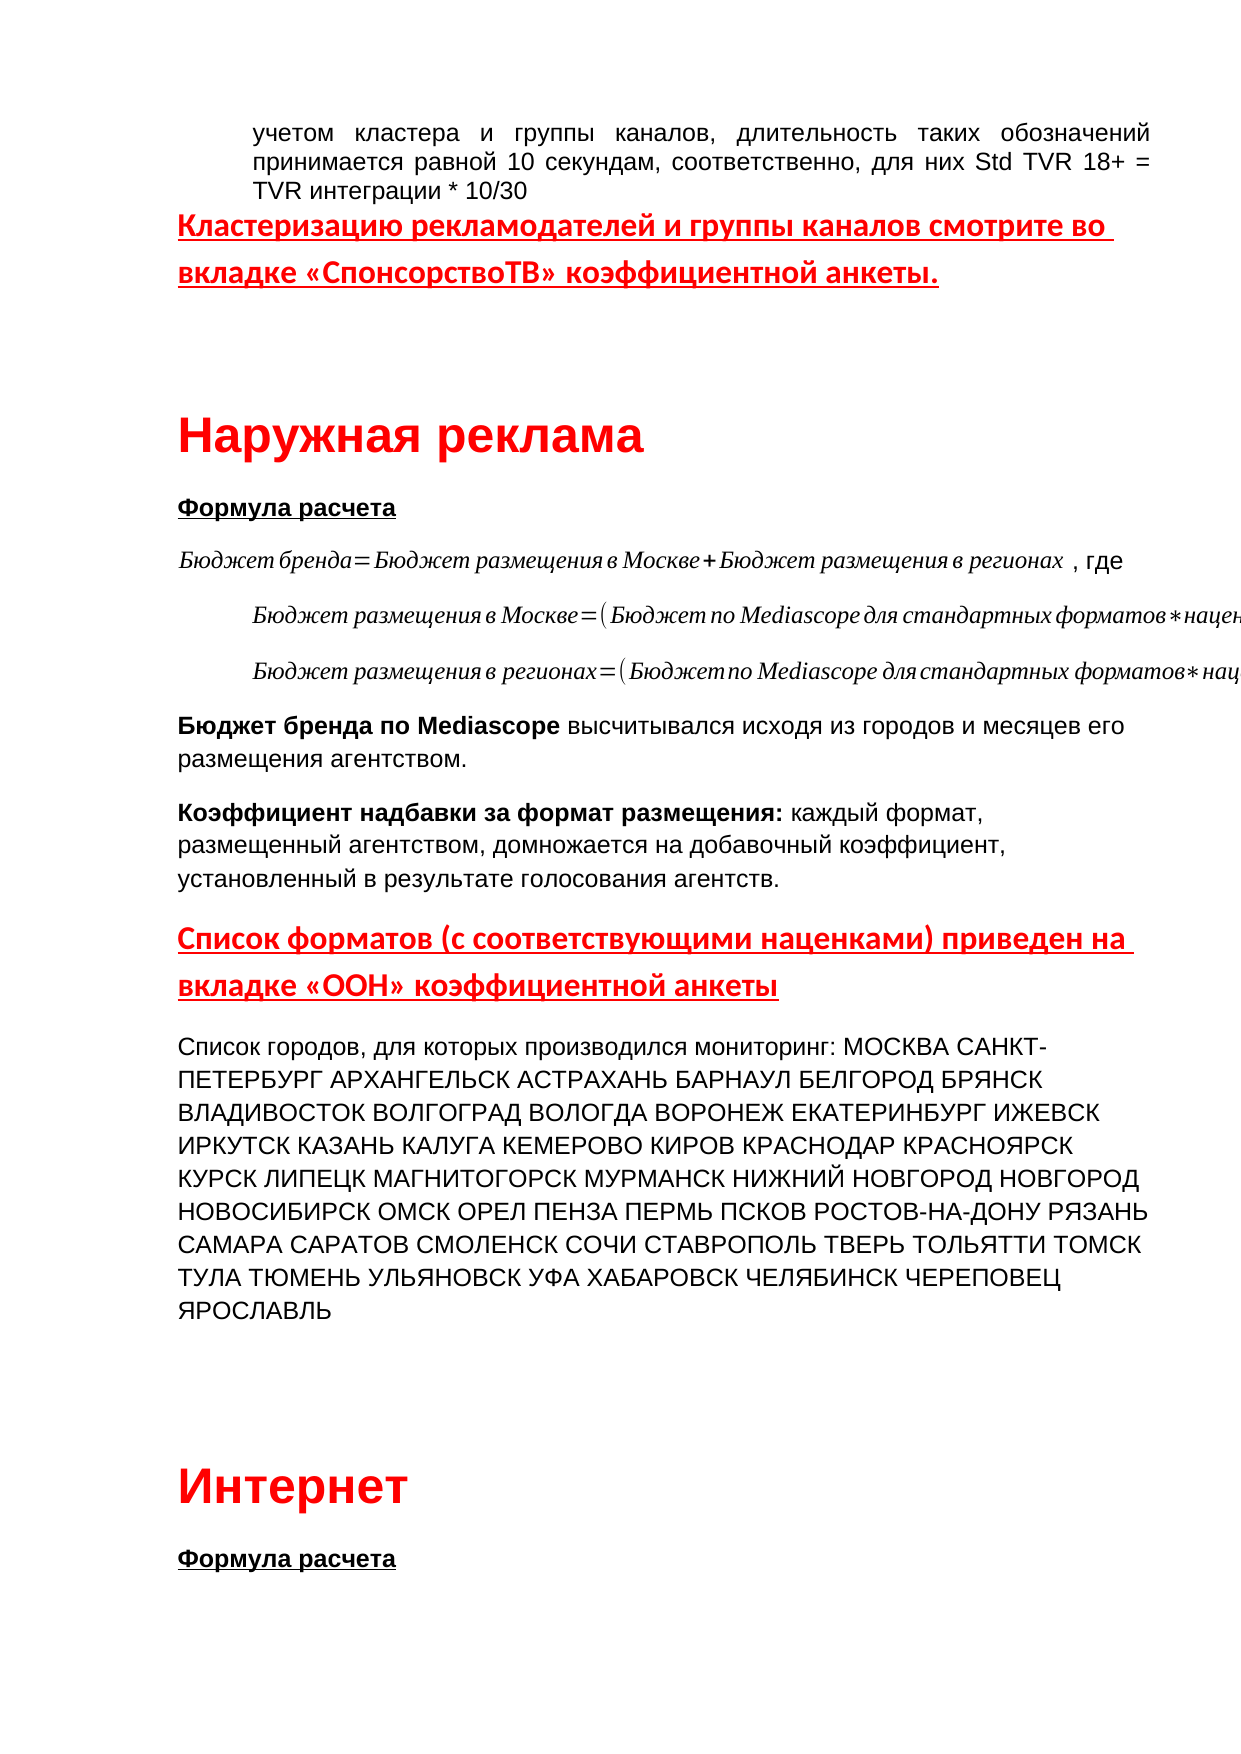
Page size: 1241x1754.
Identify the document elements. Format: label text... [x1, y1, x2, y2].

text , где [177, 546, 1152, 575]
text Интернет [177, 1457, 1152, 1514]
text Формула расчета [177, 492, 1152, 521]
text Коэффициент надбавки за формат размещения: каждый формат, размещенный агентством, домножается на добавочный коэффициент, установленный в результате голосования агентств. [177, 797, 1152, 892]
text Список городов, для которых производился мониторинг: МОСКВА САНКТ-ПЕТЕРБУРГ АРХАНГЕЛЬСК АСТРАХАНЬ БАРНАУЛ БЕЛГОРОД БРЯНСК ВЛАДИВОСТОК ВОЛГОГРАД ВОЛОГДА ВОРОНЕЖ ЕКАТЕРИНБУРГ ИЖЕВСК ИРКУТСК КАЗАНЬ КАЛУГА КЕМЕРОВО КИРОВ КРАСНОДАР КРАСНОЯРСК КУРСК ЛИПЕЦК МАГНИТОГОРСК МУРМАНСК НИЖНИЙ НОВГОРОД НОВГОРОД НОВОСИБИРСК ОМСК ОРЕЛ ПЕНЗА ПЕРМЬ ПСКОВ РОСТОВ-НА-ДОНУ РЯЗАНЬ САМАРА САРАТОВ СМОЛЕНСК СОЧИ СТАВРОПОЛЬ ТВЕРЬ ТОЛЬЯТТИ ТОМСК ТУЛА ТЮМЕНЬ УЛЬЯНОВСК УФА ХАБАРОВСК ЧЕЛЯБИНСК ЧЕРЕПОВЕЦ ЯРОСЛАВЛЬ [177, 1032, 1152, 1325]
text Бюджет бренда по Mediascope высчитывался исходя из городов и месяцев его размещения агентством. [177, 711, 1152, 772]
text Список форматов (с соответствующими наценками) приведен на вкладке «ООН» коэффициентной анкеты [177, 917, 1152, 1005]
text Формула расчета [177, 1543, 1152, 1572]
text Наружная реклама [177, 406, 1152, 463]
text Кластеризацию рекламодателей и группы каналов смотрите во вкладке «СпонсорствоТВ» коэффициентной анкеты. [177, 204, 1152, 292]
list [215, 118, 1152, 204]
